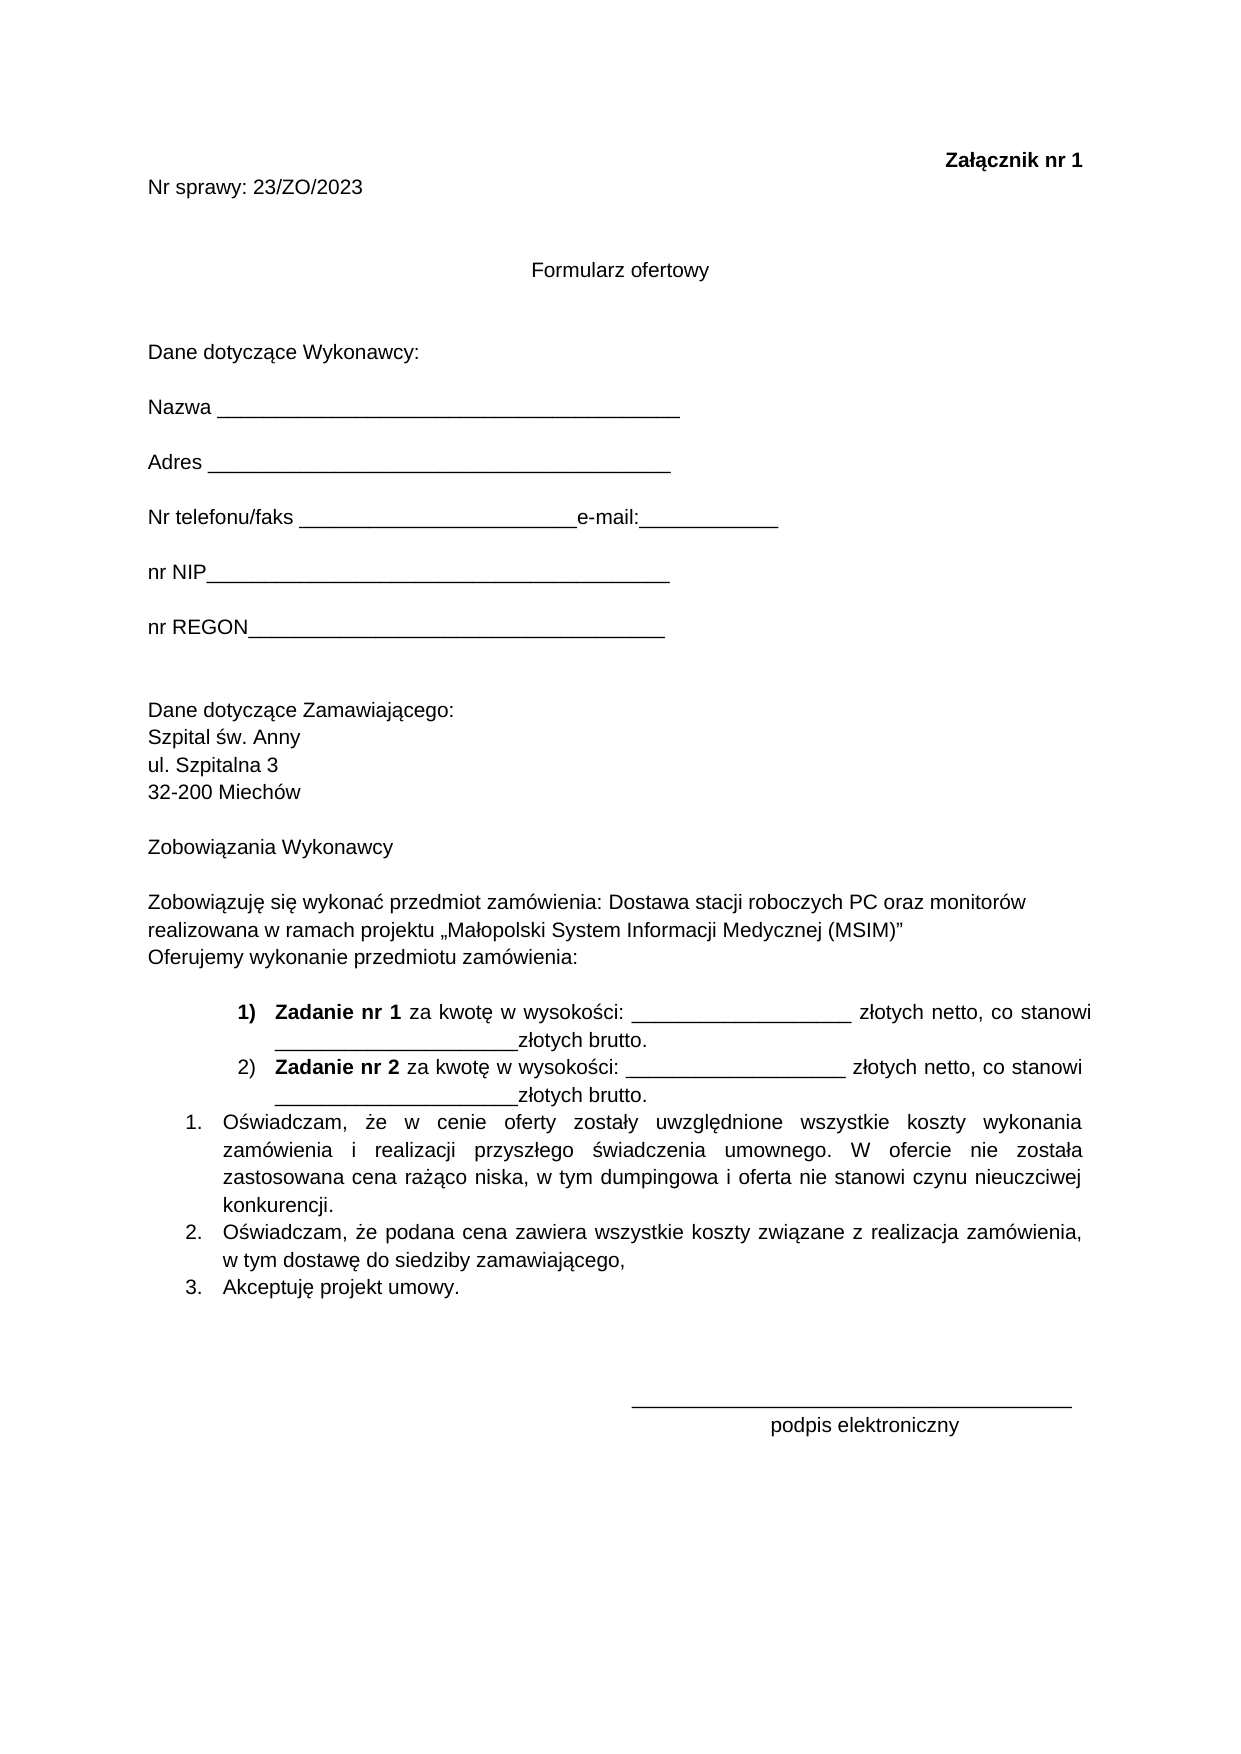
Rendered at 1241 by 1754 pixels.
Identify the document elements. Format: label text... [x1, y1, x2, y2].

text Dane dotyczące Zamawiającego: [148, 698, 1093, 722]
text Oferujemy wykonanie przedmiotu zamówienia: [148, 945, 1093, 969]
text Szpital św. Anny [148, 725, 1093, 749]
text Nr sprawy: 23/ZO/2023 [148, 175, 1093, 199]
text Adres ________________________________________ [148, 450, 1093, 474]
list Oświadczam, że podana cena zawiera wszystkie koszty związane z realizacja zamówienia, w tym dostawę do siedziby zamawiającego, [185, 1220, 1083, 1272]
text 32-200 Miechów [148, 780, 1093, 804]
text Nazwa ________________________________________ [148, 395, 1093, 419]
text nr REGON____________________________________ [148, 615, 1093, 639]
list ______________________________________ [223, 1385, 1093, 1409]
list Oświadczam, że w cenie oferty zostały uwzględnione wszystkie koszty wykonania zamówienia i realizacji przyszłego świadczenia umownego. W ofercie nie została zastosowana cena rażąco niska, w tym dumpingowa i oferta nie stanowi czynu nieuczciwej konkurencji. [185, 1110, 1083, 1217]
text nr NIP________________________________________ [148, 560, 1093, 584]
text Formularz ofertowy [148, 258, 1093, 282]
text Zobowiązania Wykonawcy [148, 835, 1093, 859]
text ul. Szpitalna 3 [148, 753, 1093, 777]
list Akceptuję projekt umowy. [185, 1275, 1083, 1299]
text Dane dotyczące Wykonawcy: [148, 340, 1093, 364]
list Zadanie nr 2 za kwotę w wysokości: ___________________ złotych netto, co stanowi _____________________złotych brutto. [237, 1055, 1083, 1107]
text Załącznik nr 1 [148, 148, 1093, 172]
list podpis elektroniczny [223, 1413, 1093, 1437]
text Zobowiązuję się wykonać przedmiot zamówienia: Dostawa stacji roboczych PC oraz monitorów realizowana w ramach projektu „Małopolski System Informacji Medycznej (MSIM)” [148, 890, 1093, 942]
text Nr telefonu/faks ________________________e-mail:____________ [148, 505, 1093, 529]
list Zadanie nr 1 za kwotę w wysokości: ___________________ złotych netto, co stanowi _____________________złotych brutto. [237, 1000, 1093, 1052]
